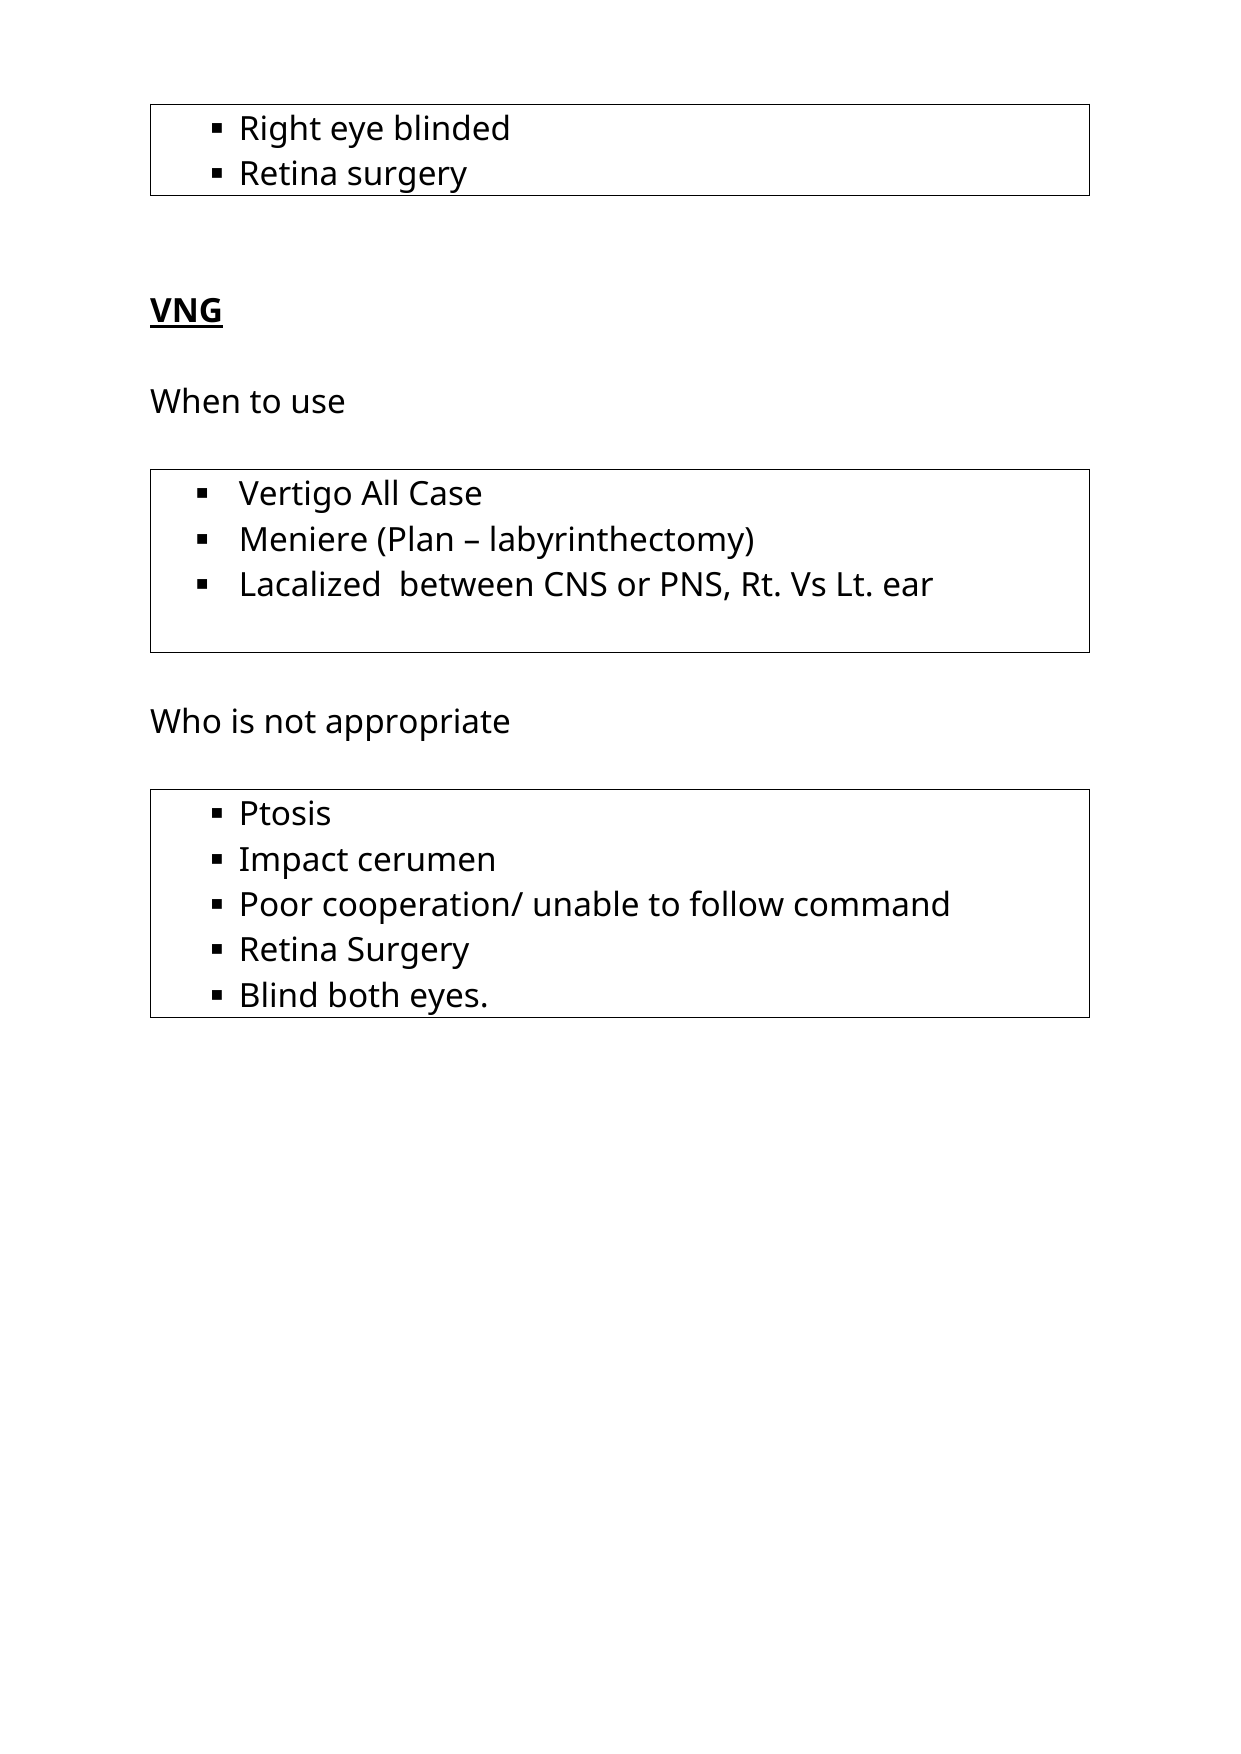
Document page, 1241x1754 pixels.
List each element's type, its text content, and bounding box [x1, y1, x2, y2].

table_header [151, 105, 1089, 195]
list Who is not appropriate [150, 698, 1090, 743]
table_header Ptosis Impact cerumen Poor cooperation/ unable to follow command Retina Surgery Blind both eyes. [151, 790, 1089, 1017]
text When to use [150, 378, 1090, 423]
list VNG [150, 287, 1090, 333]
table_header Vertigo All Case Meniere (Plan – labyrinthectomy) Lacalized between CNS or PNS, Rt. Vs Lt. ear [151, 470, 1089, 652]
